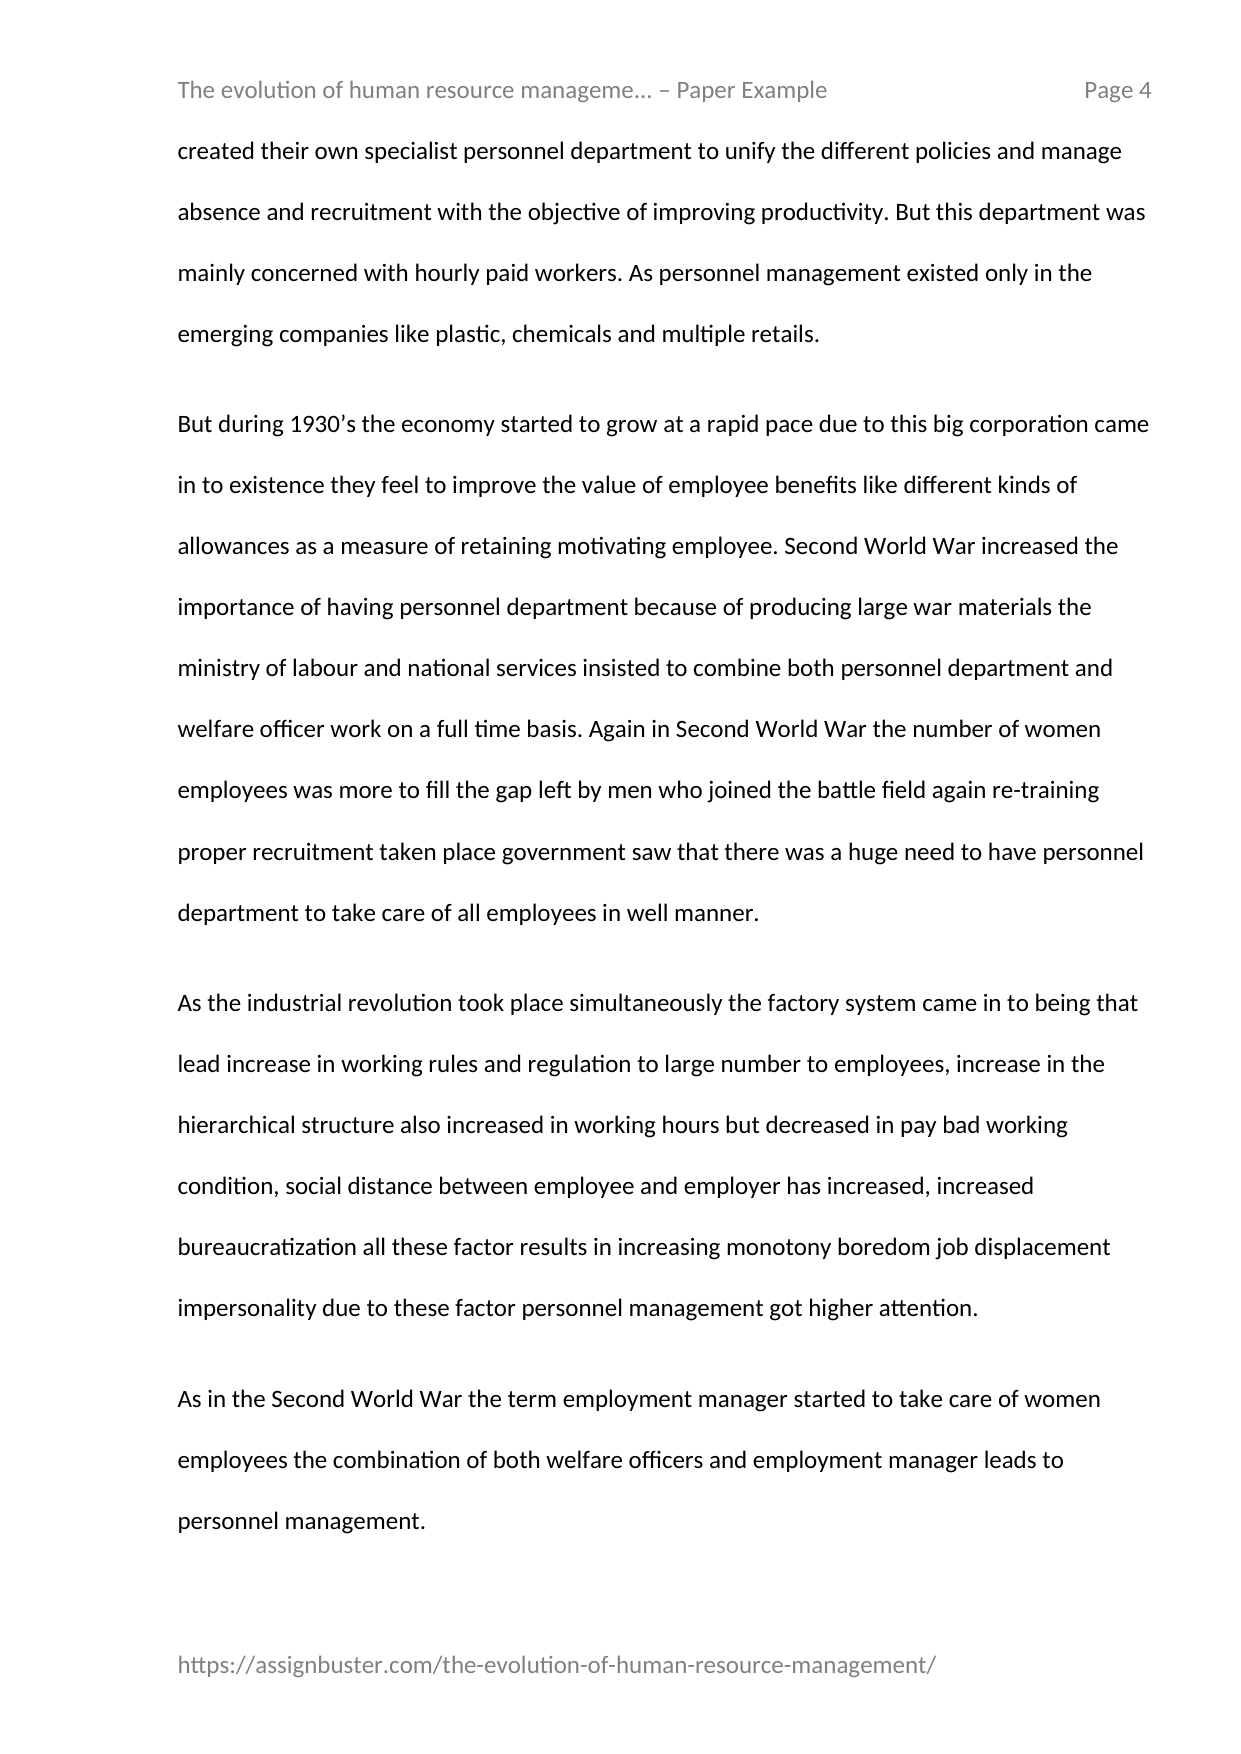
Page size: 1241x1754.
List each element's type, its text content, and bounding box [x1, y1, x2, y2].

text But during 1930’s the economy started to grow at a rapid pace due to this big corporation came in to existence they feel to improve the value of employee benefits like different kinds of allowances as a measure of retaining motivating employee. Second World War increased the importance of having personnel department because of producing large war materials the ministry of labour and national services insisted to combine both personnel department and welfare officer work on a full time basis. Again in Second World War the number of women employees was more to fill the gap left by men who joined the battle field again re-training proper recruitment taken place government saw that there was a huge need to have personnel department to take care of all employees in well manner. [177, 408, 1152, 927]
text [177, 135, 1152, 348]
text As in the Second World War the term employment manager started to take care of women employees the combination of both welfare officers and employment manager leads to personnel management. [177, 1383, 1152, 1536]
text As the industrial revolution took place simultaneously the factory system came in to being that lead increase in working rules and regulation to large number to employees, increase in the hierarchical structure also increased in working hours but decreased in pay bad working condition, social distance between employee and employer has increased, increased bureaucratization all these factor results in increasing monotony boredom job displacement impersonality due to these factor personnel management got higher attention. [177, 987, 1152, 1323]
